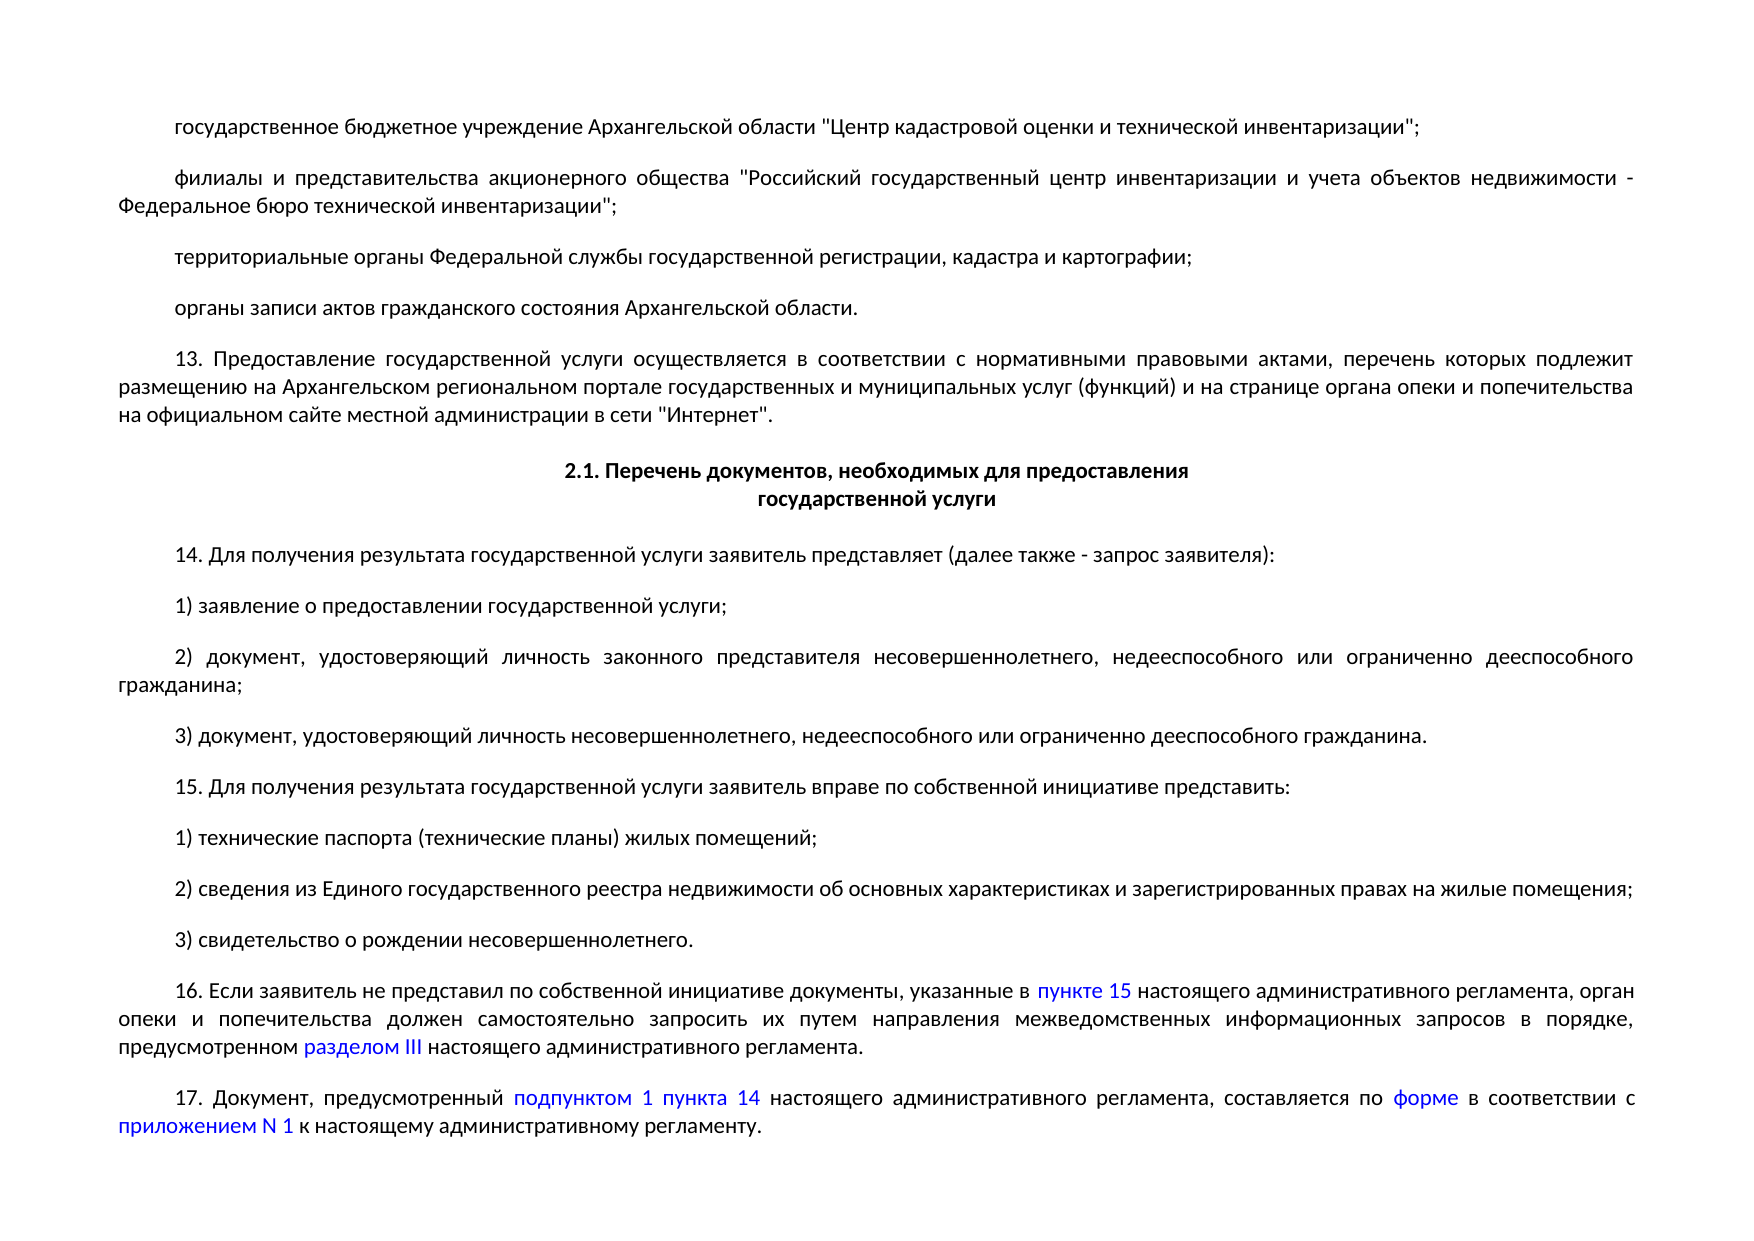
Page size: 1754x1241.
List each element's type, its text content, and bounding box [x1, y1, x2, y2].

text 3) документ, удостоверяющий личность несовершеннолетнего, недееспособного или ограниченно дееспособного гражданина. [118, 721, 1636, 749]
text 14. Для получения результата государственной услуги заявитель представляет (далее также - запрос заявителя): [118, 540, 1636, 568]
text территориальные органы Федеральной службы государственной регистрации, кадастра и картографии; [118, 242, 1636, 270]
text 16. Если заявитель не представил по собственной инициативе документы, указанные в пункте 15 настоящего административного регламента, орган опеки и попечительства должен самостоятельно запросить их путем направления межведомственных информационных запросов в порядке, предусмотренном разделом III настоящего административного регламента. [118, 976, 1636, 1060]
text 2) сведения из Единого государственного реестра недвижимости об основных характеристиках и зарегистрированных правах на жилые помещения; [118, 874, 1636, 902]
text 1) технические паспорта (технические планы) жилых помещений; [118, 823, 1636, 851]
text филиалы и представительства акционерного общества "Российский государственный центр инвентаризации и учета объектов недвижимости - Федеральное бюро технической инвентаризации"; [118, 163, 1636, 219]
text 2) документ, удостоверяющий личность законного представителя несовершеннолетнего, недееспособного или ограниченно дееспособного гражданина; [118, 642, 1636, 698]
text 13. Предоставление государственной услуги осуществляется в соответствии с нормативными правовыми актами, перечень которых подлежит размещению на Архангельском региональном портале государственных и муниципальных услуг (функций) и на странице органа опеки и попечительства на официальном сайте местной администрации в сети "Интернет". [118, 344, 1636, 428]
text 17. Документ, предусмотренный подпунктом 1 пункта 14 настоящего административного регламента, составляется по форме в соответствии с приложением N 1 к настоящему административному регламенту. [118, 1083, 1636, 1139]
title 2.1. Перечень документов, необходимых для предоставления [118, 456, 1636, 484]
text 15. Для получения результата государственной услуги заявитель вправе по собственной инициативе представить: [118, 772, 1636, 800]
title государственной услуги [118, 484, 1636, 512]
text государственное бюджетное учреждение Архангельской области "Центр кадастровой оценки и технической инвентаризации"; [118, 112, 1636, 140]
text органы записи актов гражданского состояния Архангельской области. [118, 293, 1636, 321]
text 3) свидетельство о рождении несовершеннолетнего. [118, 925, 1636, 953]
text 1) заявление о предоставлении государственной услуги; [118, 591, 1636, 619]
